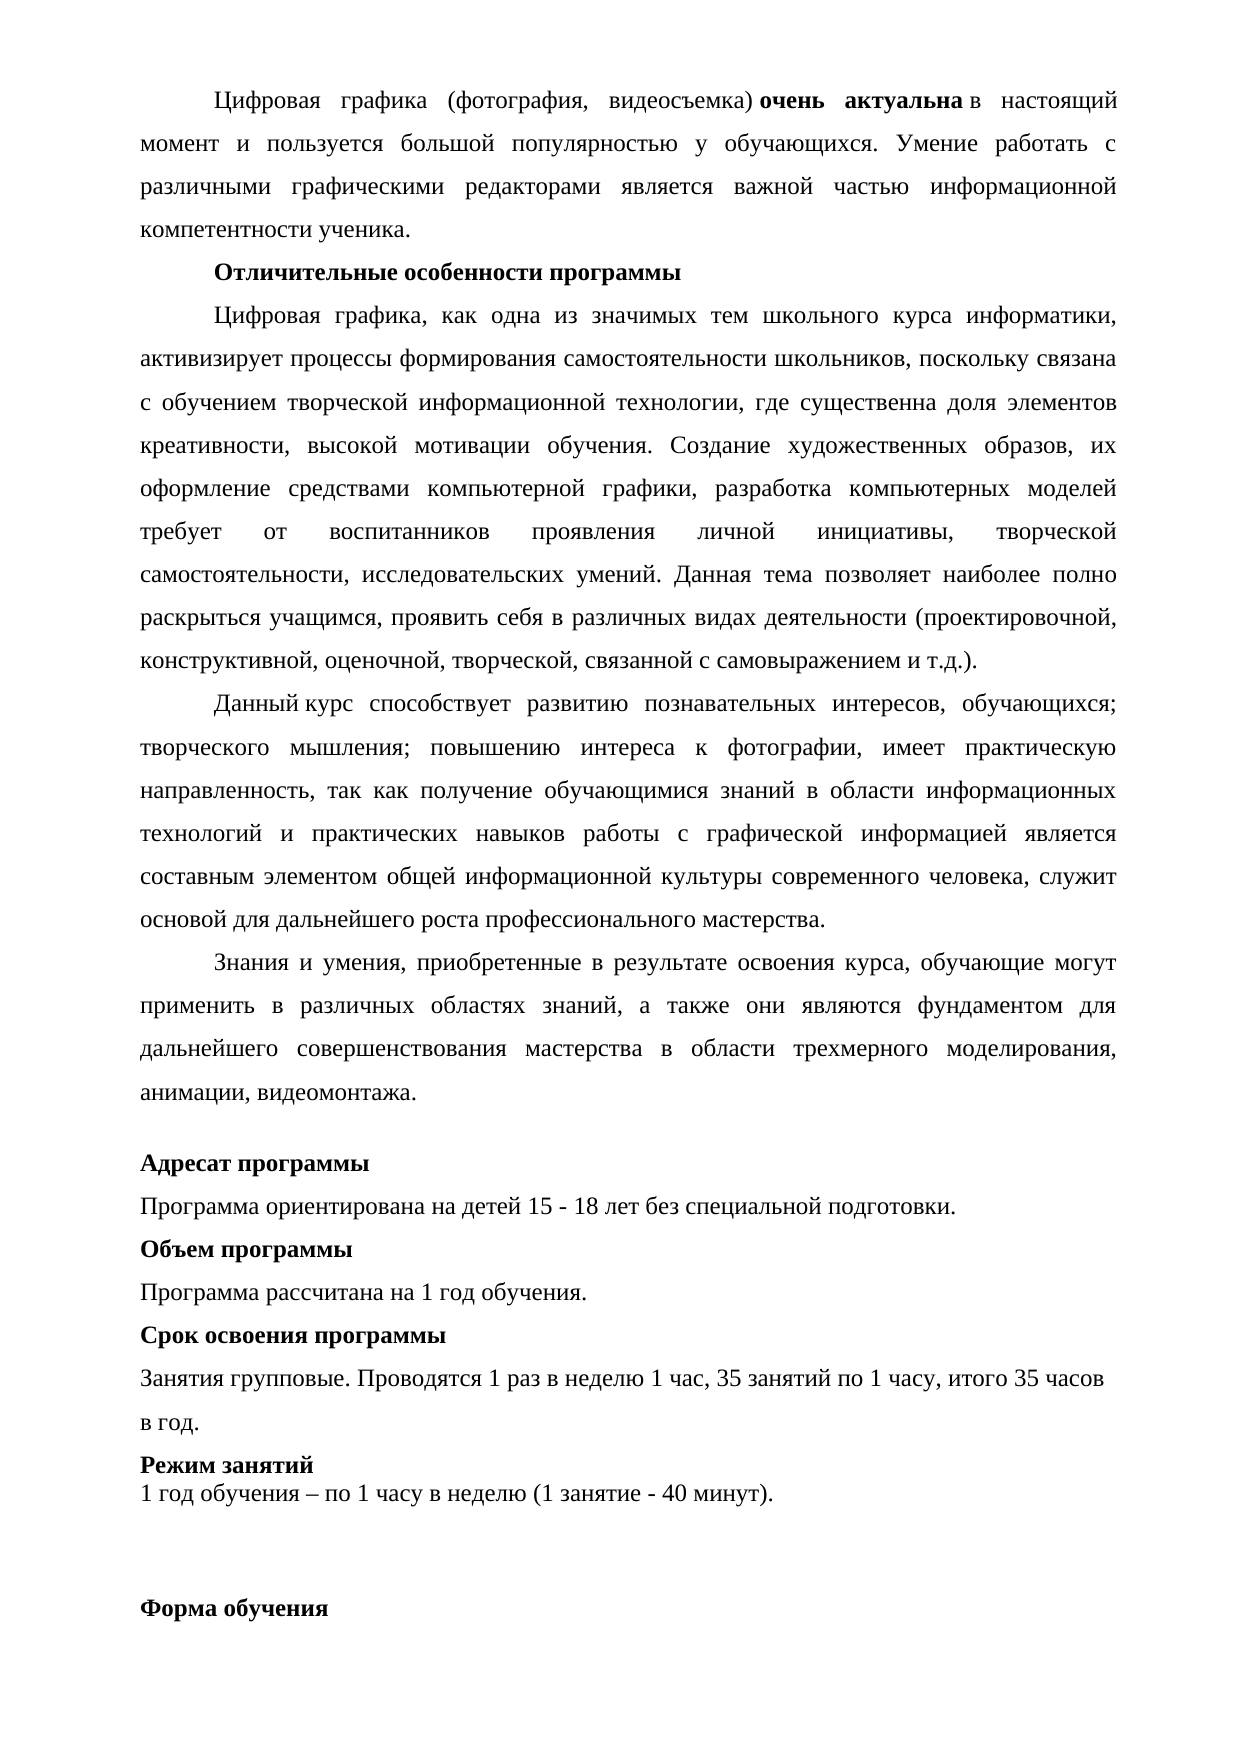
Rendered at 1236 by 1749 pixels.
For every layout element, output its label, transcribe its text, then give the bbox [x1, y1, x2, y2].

text Программа ориентирована на детей 15 - 18 лет без специальной подготовки. [140, 1191, 1118, 1220]
text Объем программы [140, 1234, 1118, 1263]
text Знания и умения, приобретенные в результате освоения курса, обучающие могут применить в различных областях знаний, а также они являются фундаментом для дальнейшего совершенствования мастерства в области трехмерного моделирования, анимации, видеомонтажа. [140, 947, 1118, 1105]
text Режим занятий [140, 1450, 1118, 1478]
text Программа рассчитана на 1 год обучения. [140, 1277, 1118, 1306]
text Данный курс способствует развитию познавательных интересов, обучающихся; творческого мышления; повышению интереса к фотографии, имеет практическую направленность, так как получение обучающимися знаний в области информационных технологий и практических навыков работы с графической информацией является составным элементом общей информационной культуры современного человека, служит основой для дальнейшего роста профессионального мастерства. [140, 688, 1118, 933]
text Занятия групповые. Проводятся 1 раз в неделю 1 час, 35 занятий по 1 часу, итого 35 часов в год. [140, 1363, 1118, 1435]
text Цифровая графика (фотография, видеосъемка) очень актуальна в настоящий момент и пользуется большой популярностью у обучающихся. Умение работать с различными графическими редакторами является важной частью информационной компетентности ученика. [140, 85, 1118, 243]
text Адресат программы [140, 1148, 1118, 1177]
text Отличительные особенности программы [140, 257, 1118, 286]
text 1 год обучения – по 1 часу в неделю (1 занятие - 40 минут). [140, 1478, 1118, 1507]
text Цифровая графика, как одна из значимых тем школьного курса информатики, активизирует процессы формирования самостоятельности школьников, поскольку связана с обучением творческой информационной технологии, где существенна доля элементов креативности, высокой мотивации обучения. Создание художественных образов, их оформление средствами компьютерной графики, разработка компьютерных моделей требует от воспитанников проявления личной инициативы, творческой самостоятельности, исследовательских умений. Данная тема позволяет наиболее полно раскрыться учащимся, проявить себя в различных видах деятельности (проектировочной, конструктивной, оценочной, творческой, связанной с самовыражением и т.д.). [140, 300, 1118, 674]
text Срок освоения программы [140, 1320, 1118, 1349]
text Форма обучения [140, 1593, 1118, 1622]
